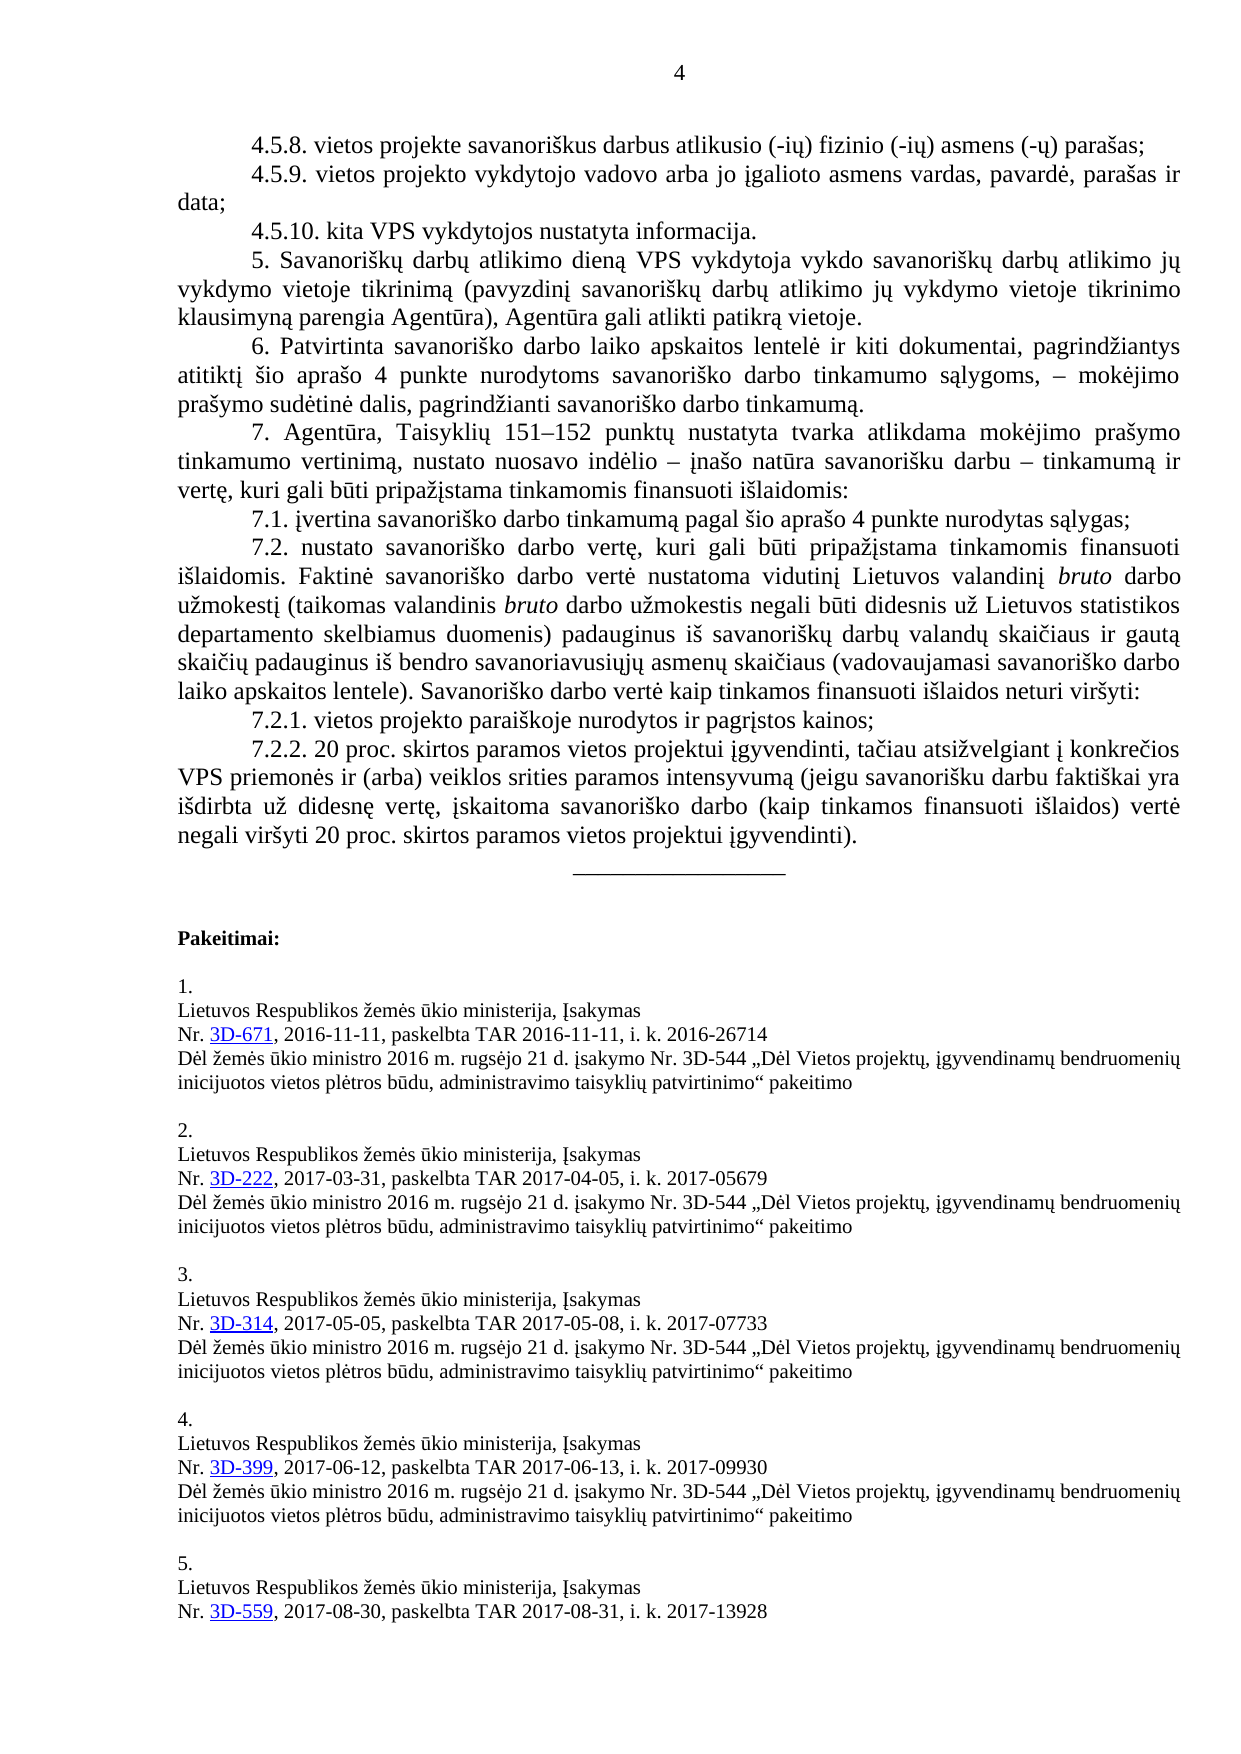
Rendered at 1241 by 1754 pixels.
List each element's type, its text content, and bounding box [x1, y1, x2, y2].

text 1. [177, 974, 1181, 998]
text 2. [177, 1118, 1181, 1142]
text 7.2.1. vietos projekto paraiškoje nurodytos ir pagrįstos kainos; [177, 705, 1181, 734]
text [177, 1479, 1181, 1527]
text Nr. 3D-399, 2017-06-12, paskelbta TAR 2017-06-13, i. k. 2017-09930 [177, 1455, 1181, 1479]
text 5. Savanoriškų darbų atlikimo dieną VPS vykdytoja vykdo savanoriškų darbų atlikimo jų vykdymo vietoje tikrinimą (pavyzdinį savanoriškų darbų atlikimo jų vykdymo vietoje tikrinimo klausimyną parengia Agentūra), Agentūra gali atlikti patikrą vietoje. [177, 245, 1181, 331]
text 7.2.2. 20 proc. skirtos paramos vietos projektui įgyvendinti, tačiau atsižvelgiant į konkrečios VPS priemonės ir (arba) veiklos srities paramos intensyvumą (jeigu savanorišku darbu faktiškai yra išdirbta už didesnę vertę, įskaitoma savanoriško darbo (kaip tinkamos finansuoti išlaidos) vertė negali viršyti 20 proc. skirtos paramos vietos projektui įgyvendinti). [177, 734, 1181, 849]
text 6. Patvirtinta savanoriško darbo laiko apskaitos lentelė ir kiti dokumentai, pagrindžiantys atitiktį šio aprašo 4 punkte nurodytoms savanoriško darbo tinkamumo sąlygoms, – mokėjimo prašymo sudėtinė dalis, pagrindžianti savanoriško darbo tinkamumą. [177, 331, 1181, 417]
text Pakeitimai: [177, 926, 1181, 949]
text Nr. 3D-559, 2017-08-30, paskelbta TAR 2017-08-31, i. k. 2017-13928 [177, 1599, 1181, 1623]
text Lietuvos Respublikos žemės ūkio ministerija, Įsakymas [177, 998, 1181, 1022]
text Nr. 3D-671, 2016-11-11, paskelbta TAR 2016-11-11, i. k. 2016-26714 [177, 1022, 1181, 1046]
text Nr. 3D-314, 2017-05-05, paskelbta TAR 2017-05-08, i. k. 2017-07733 [177, 1311, 1181, 1334]
text 3. [177, 1262, 1181, 1286]
text _________________ [177, 849, 1181, 877]
text 7.2. nustato savanoriško darbo vertę, kuri gali būti pripažįstama tinkamomis finansuoti išlaidomis. Faktinė savanoriško darbo vertė nustatoma vidutinį Lietuvos valandinį bruto darbo užmokestį (taikomas valandinis bruto darbo užmokestis negali būti didesnis už Lietuvos statistikos departamento skelbiamus duomenis) padauginus iš savanoriškų darbų valandų skaičiaus ir gautą skaičių padauginus iš bendro savanoriavusiųjų asmenų skaičiaus (vadovaujamasi savanoriško darbo laiko apskaitos lentele). Savanoriško darbo vertė kaip tinkamos finansuoti išlaidos neturi viršyti: [177, 532, 1181, 705]
text Lietuvos Respublikos žemės ūkio ministerija, Įsakymas [177, 1142, 1181, 1166]
text 4.5.8. vietos projekte savanoriškus darbus atlikusio (-ių) fizinio (-ių) asmens (-ų) parašas; [177, 130, 1181, 159]
text 5. [177, 1551, 1181, 1575]
text Nr. 3D-222, 2017-03-31, paskelbta TAR 2017-04-05, i. k. 2017-05679 [177, 1166, 1181, 1190]
text 7. Agentūra, Taisyklių 151–152 punktų nustatyta tvarka atlikdama mokėjimo prašymo tinkamumo vertinimą, nustato nuosavo indėlio – įnašo natūra savanorišku darbu – tinkamumą ir vertę, kuri gali būti pripažįstama tinkamomis finansuoti išlaidomis: [177, 417, 1181, 504]
text Lietuvos Respublikos žemės ūkio ministerija, Įsakymas [177, 1286, 1181, 1311]
text 7.1. įvertina savanoriško darbo tinkamumą pagal šio aprašo 4 punkte nurodytas sąlygas; [177, 504, 1181, 532]
text Lietuvos Respublikos žemės ūkio ministerija, Įsakymas [177, 1575, 1181, 1599]
text 4. [177, 1407, 1181, 1431]
text 4.5.9. vietos projekto vykdytojo vadovo arba jo įgalioto asmens vardas, pavardė, parašas ir data; [177, 159, 1181, 216]
text Lietuvos Respublikos žemės ūkio ministerija, Įsakymas [177, 1431, 1181, 1455]
text 4.5.10. kita VPS vykdytojos nustatyta informacija. [177, 216, 1181, 245]
